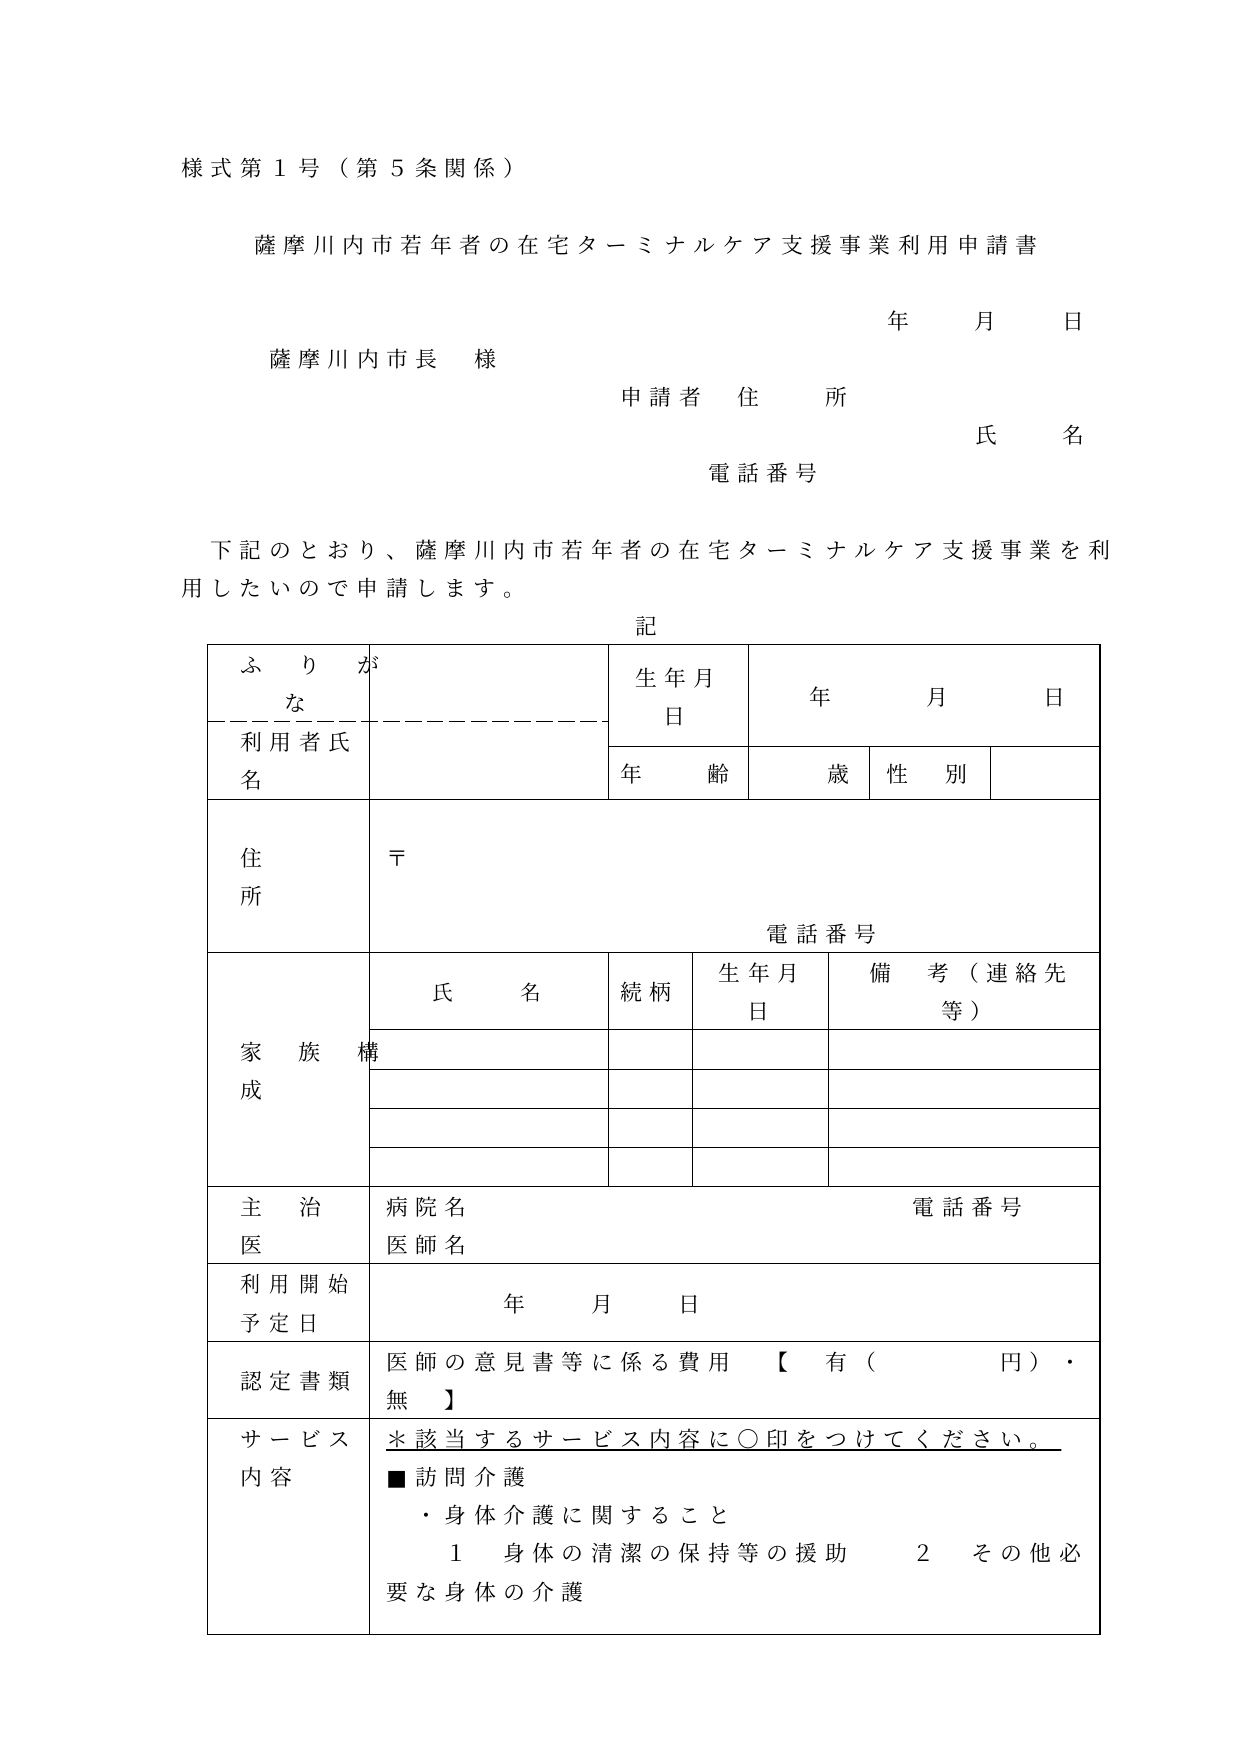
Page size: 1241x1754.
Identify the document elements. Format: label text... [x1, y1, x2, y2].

table_cell 医師の意見書等に係る費用 【 有（ 円）・無 】 [370, 1342, 1099, 1418]
table_header 生年月日 [609, 645, 748, 746]
table_cell 主治医 [208, 1187, 369, 1263]
table_cell [609, 1148, 692, 1186]
table_cell [693, 1109, 828, 1147]
table_cell 住所 [208, 800, 369, 952]
table_cell 氏 名 [370, 953, 608, 1029]
text 薩摩川内市長 様 [181, 339, 1118, 377]
table_cell [829, 1148, 1099, 1186]
table_cell [370, 1070, 608, 1108]
table_cell [370, 721, 608, 798]
table_cell [370, 1030, 608, 1068]
table_cell [991, 747, 1099, 798]
table_cell 年齢 [609, 747, 748, 798]
table_cell 利用者氏名 [208, 721, 369, 798]
text 記 [181, 606, 1118, 644]
table_cell [693, 1070, 828, 1108]
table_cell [370, 1419, 1099, 1634]
text 下記のとおり、薩摩川内市若年者の在宅ターミナルケア支援事業を利用したいので申請します。 [181, 529, 1118, 606]
table_cell [829, 1109, 1099, 1147]
table_cell 家族構成 [208, 953, 369, 1186]
text 薩摩川内市若年者の在宅ターミナルケア支援事業利用申請書 [181, 224, 1118, 263]
table_cell [370, 1148, 608, 1186]
table_cell [609, 1109, 692, 1147]
table_cell 性 別 [870, 747, 990, 798]
table_cell [693, 1030, 828, 1068]
table_cell 認定書類 [208, 1342, 369, 1418]
table_cell [609, 1070, 692, 1108]
table_cell 生年月日 [693, 953, 828, 1029]
text 電話番号 [706, 453, 1118, 491]
text 年 月 日 [181, 301, 1092, 339]
table_cell 病院名 電話番号 医師名 [370, 1187, 1099, 1263]
table_cell 歳 [749, 747, 869, 798]
table_cell [829, 1070, 1099, 1108]
table_cell サービス内容 [208, 1419, 369, 1634]
table_header ふりがな [208, 645, 369, 721]
table_header [370, 645, 608, 721]
table_header 年 月 日 [749, 645, 1099, 746]
table_cell [693, 1148, 828, 1186]
text 氏 名 [181, 415, 1092, 453]
table_cell [829, 1030, 1099, 1068]
text 申請者 住 所 [601, 377, 1118, 415]
table_cell 利用開始予定日 [208, 1264, 369, 1341]
table_cell [609, 1030, 692, 1068]
table_cell [370, 1109, 608, 1147]
table_cell 備 考（連絡先等） [829, 953, 1099, 1029]
table_cell 年 月 日 [370, 1264, 1099, 1341]
table_cell 続柄 [609, 953, 692, 1029]
text 様式第１号（第５条関係） [181, 148, 1118, 186]
table_cell 〒 電話番号 [370, 800, 1099, 952]
